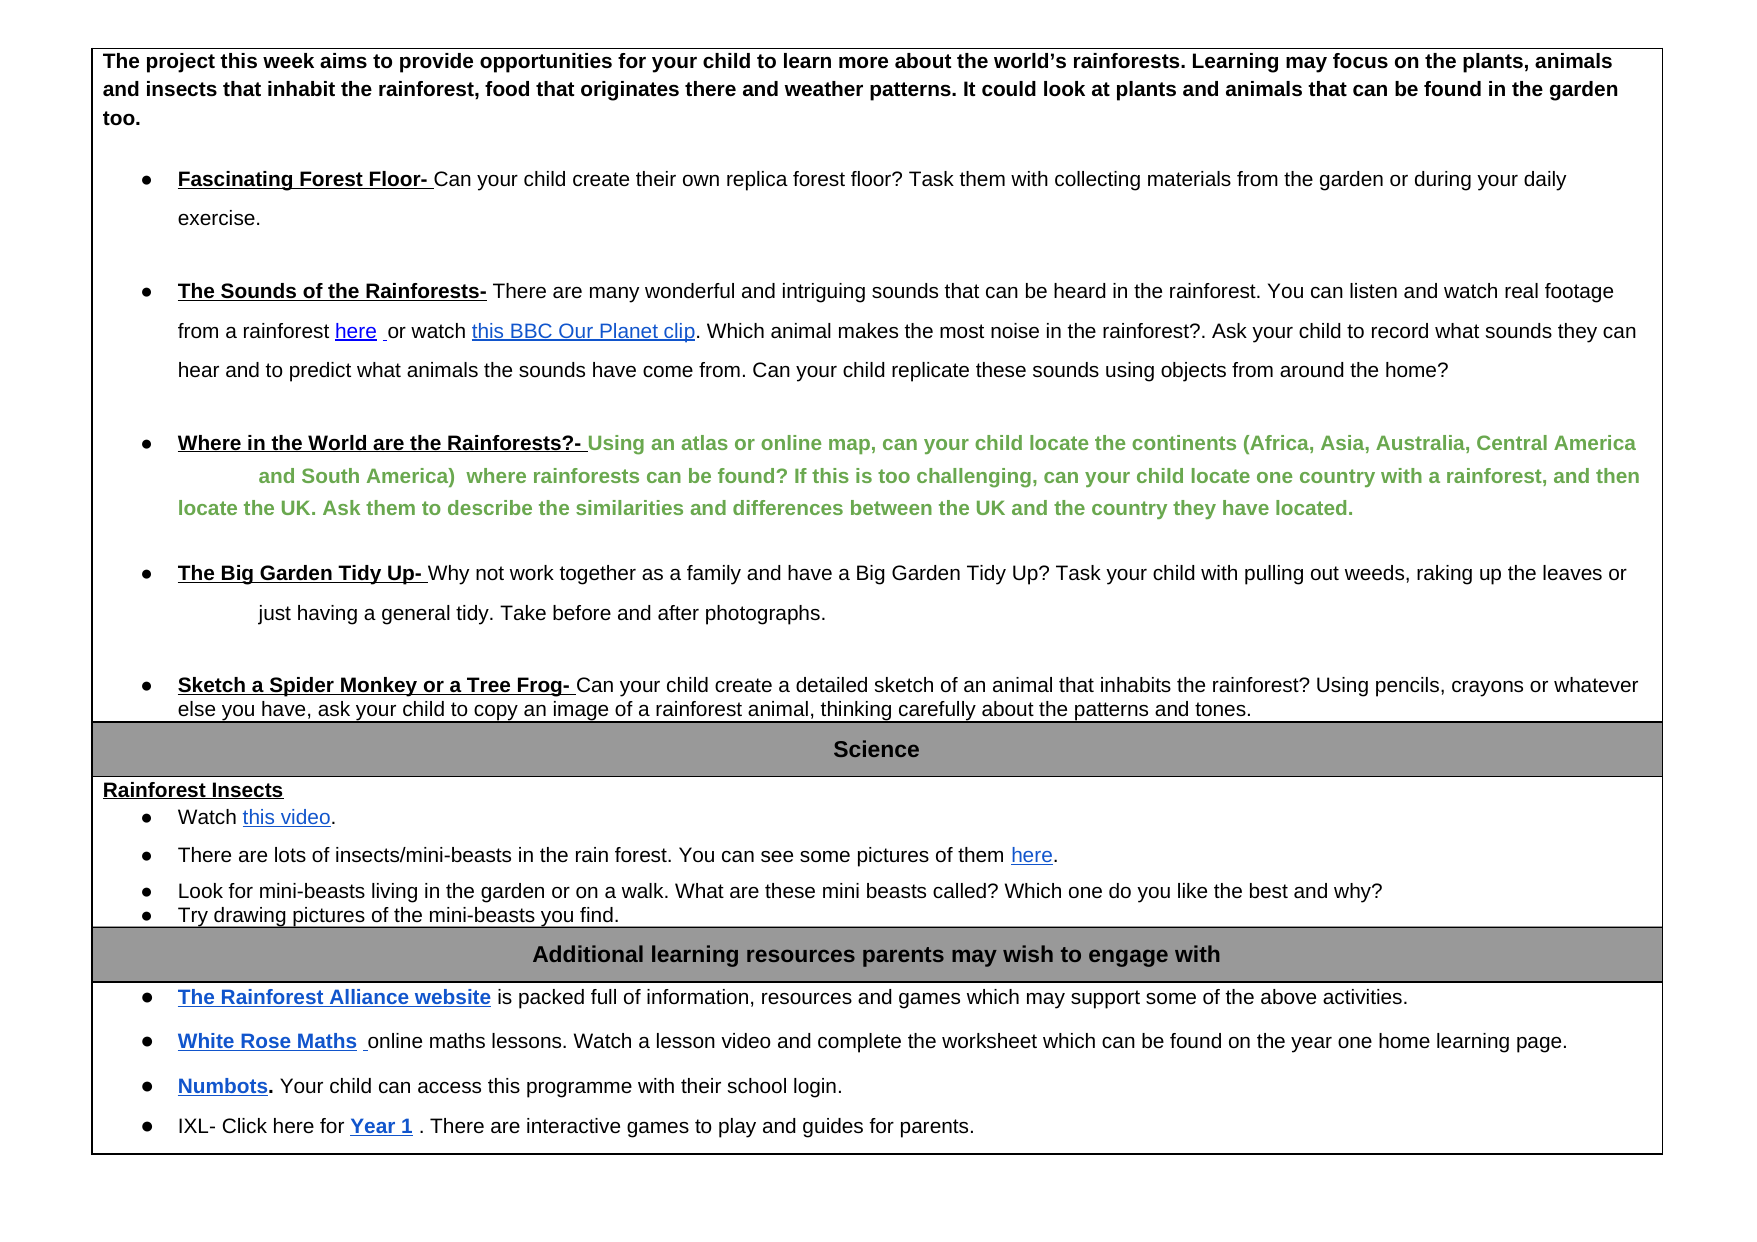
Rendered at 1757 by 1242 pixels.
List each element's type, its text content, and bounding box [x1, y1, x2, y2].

table_cell Rainforest Insects Watch this vide​o.​ There are lots of insects/mini-beasts in the rain forest. You can see some pictures of them her​e.​ Look for mini-beasts living in the garden or on a walk. What are these mini beasts called? Which one do you like the best and why? Try drawing pictures of the mini-beasts you find. [93, 777, 1662, 926]
table_cell The project this week aims to provide opportunities for your child to learn more about the world’s rainforests. Learning may focus on the plants, animals and insects that inhabit the rainforest, food that originates there and weather patterns. It could look at plants and animals that can be found in the garden too. Fascinating Forest Floor- Can your child create their own replica forest floor? Task them with collecting materials from the garden or during your daily​exercise. The Sounds of the Rainforests- There are many wonderful and intriguing sounds that can be heard in the rainforest. You can listen and watch real footage from a rainforest her​e ​ or watch this BBC Our Planet cli​p. Which animal makes the most noise in the rainforest?. Ask your child to record what sounds they can​hear and to predict what animals the sounds have come from. Can your child replicate these sounds using objects from around the home? Where in the World are the Rainforests?- Using an atlas or online map, can your child locate the continents (Africa, Asia, Australia, Central America​ and South America) where rainforests can be found? If this is too challenging, can your child locate one country with a rainforest, and then locate the UK. Ask them to describe the similarities and differences between the UK and the country they have located. The Big Garden Tidy Up- Why not work together as a family and have a Big Garden Tidy Up? Task your child with pulling out weeds, raking up the leaves or​ just having a general tidy. Take before and after photographs. Sketch a Spider Monkey or a Tree Frog- Can your child create a detailed sketch of an animal that inhabits the rainforest? Using pencils, crayons or whatever​ else you have, ask your child to copy an image of a rainforest animal, thinking carefully about the patterns and tones. [93, 49, 1662, 721]
table_cell Additional learning resources parents may wish to engage with [93, 928, 1662, 981]
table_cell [93, 983, 1662, 1153]
table_cell Science [93, 723, 1662, 776]
